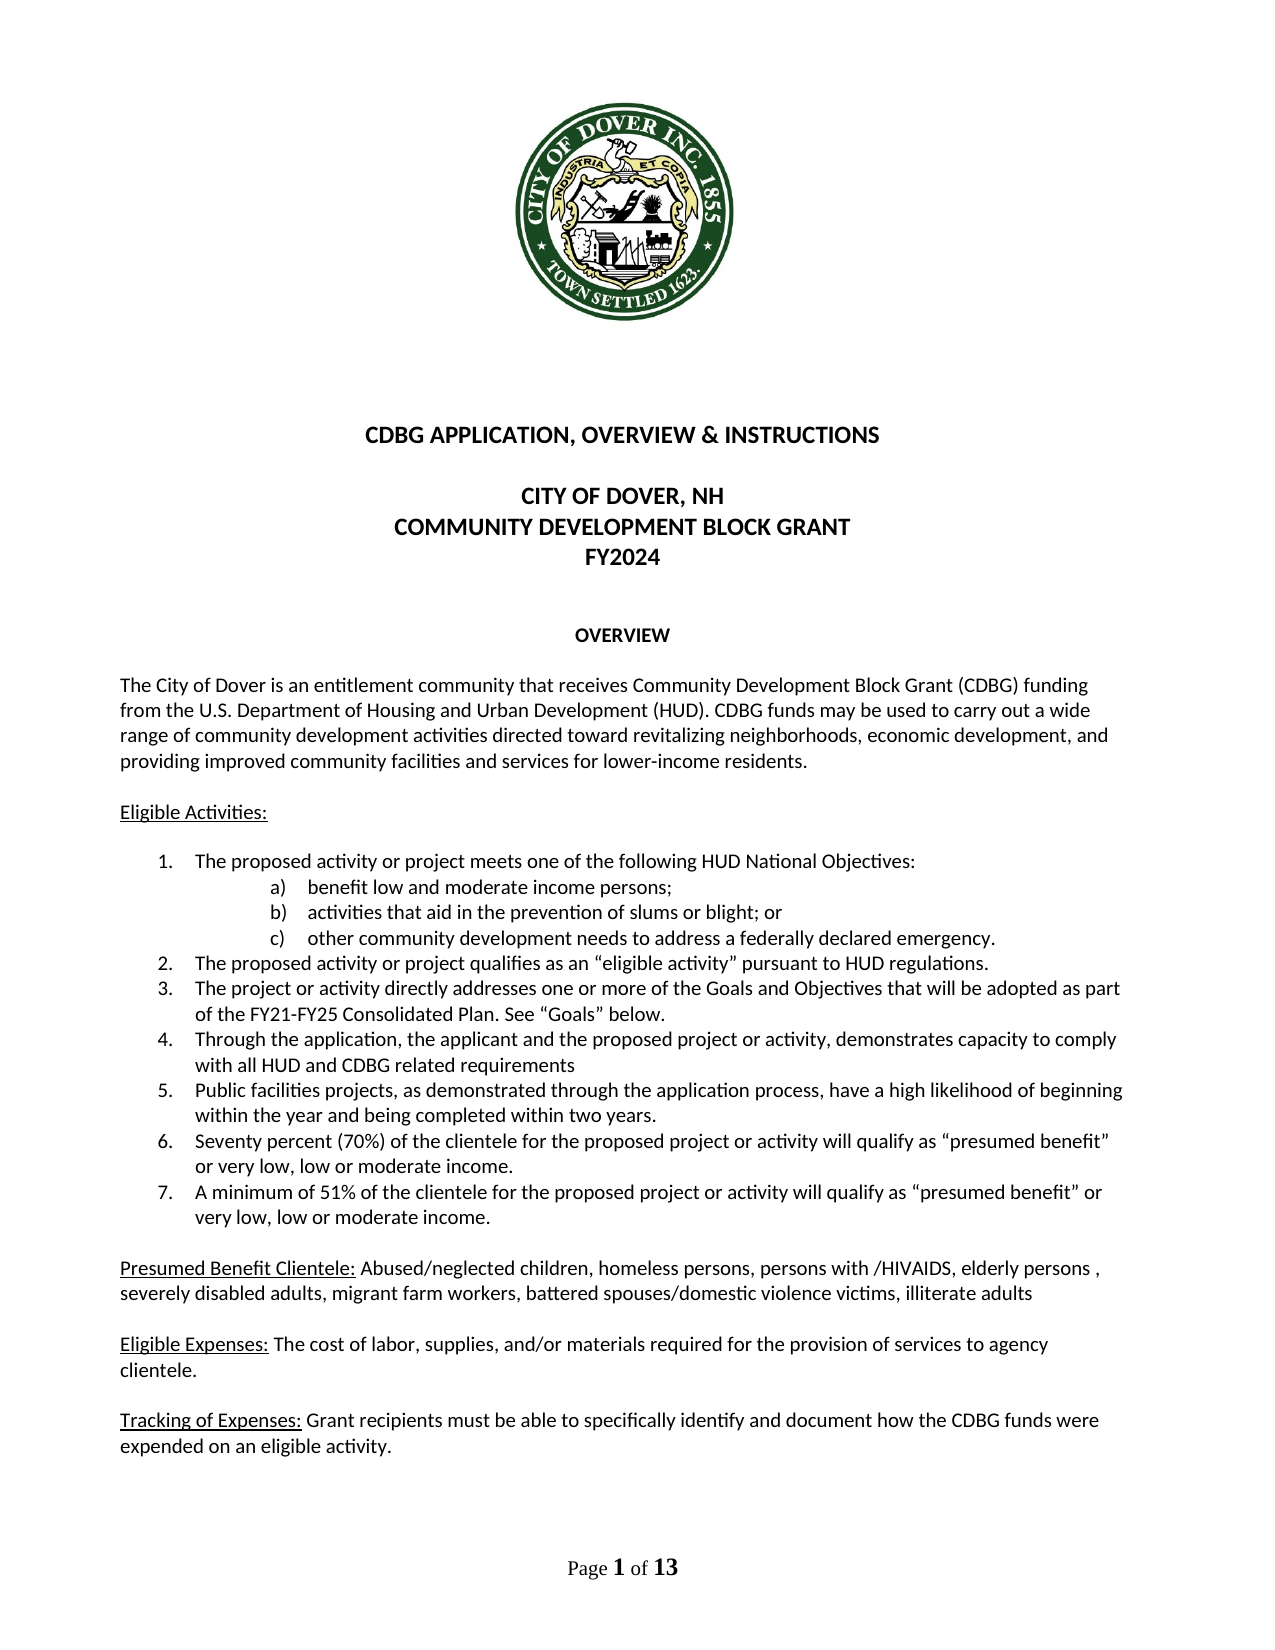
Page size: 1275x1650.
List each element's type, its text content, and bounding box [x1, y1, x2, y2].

text Presumed Benefit Clientele: Abused/neglected children, homeless persons, persons with /HIVAIDS, elderly persons , severely disabled adults, migrant farm workers, battered spouses/domestic violence victims, illiterate adults [120, 1255, 1125, 1306]
text OF DOVER, NH [120, 480, 1125, 511]
list The proposed activity or project meets one of the following HUD National Objectives: [157, 848, 1125, 874]
text COMMUNITY DEVELOPMENT BLOCK GRANT [120, 511, 1125, 541]
text FY2024 [120, 541, 1125, 572]
text CDBG Application, Overview & Instructions [120, 419, 1125, 449]
list Seventy percent (70%) of the clientele for the proposed project or activity will qualify as “presumed benefit” or very low, low or moderate income. [157, 1128, 1125, 1179]
text Eligible Expenses: The cost of labor, supplies, and/or materials required for the provision of services to agency clientele. Tracking of Expenses: Grant recipients must be able to specifically identify and document how the CDBG funds were expended on an eligible activity. [120, 1306, 1125, 1458]
list The proposed activity or project qualifies as an “eligible activity” pursuant to HUD regulations. [157, 950, 1125, 976]
list The project or activity directly addresses one or more of the Goals and Objectives that will be adopted as part of the FY21-FY25 Consolidated Plan. See “Goals” below. [157, 976, 1125, 1026]
list other community development needs to address a federally declared emergency. [270, 925, 1125, 950]
text OVERVIEW [120, 622, 1125, 648]
list A minimum of 51% of the clientele for the proposed project or activity will qualify as “presumed benefit” or very low, low or moderate income. [157, 1179, 1125, 1230]
text Eligible Activities: [120, 799, 1125, 848]
list benefit low and moderate income persons; [270, 874, 1125, 899]
list Through the application, the applicant and the proposed project or activity, demonstrates capacity to comply with all HUD and CDBG related requirements [157, 1026, 1125, 1077]
list Public facilities projects, as demonstrated through the application process, have a high likelihood of beginning within the year and being completed within two years. [157, 1077, 1125, 1128]
list activities that aid in the prevention of slums or blight; or [270, 899, 1125, 925]
picture [507, 97, 738, 328]
text The City of Dover is an entitlement community that receives Community Development Block Grant (CDBG) funding from the U.S. Department of Housing and Urban Development (HUD). CDBG funds may be used to carry out a wide range of community development activities directed toward revitalizing neighborhoods, economic development, and providing improved community facilities and services for lower-income residents. [120, 672, 1125, 773]
